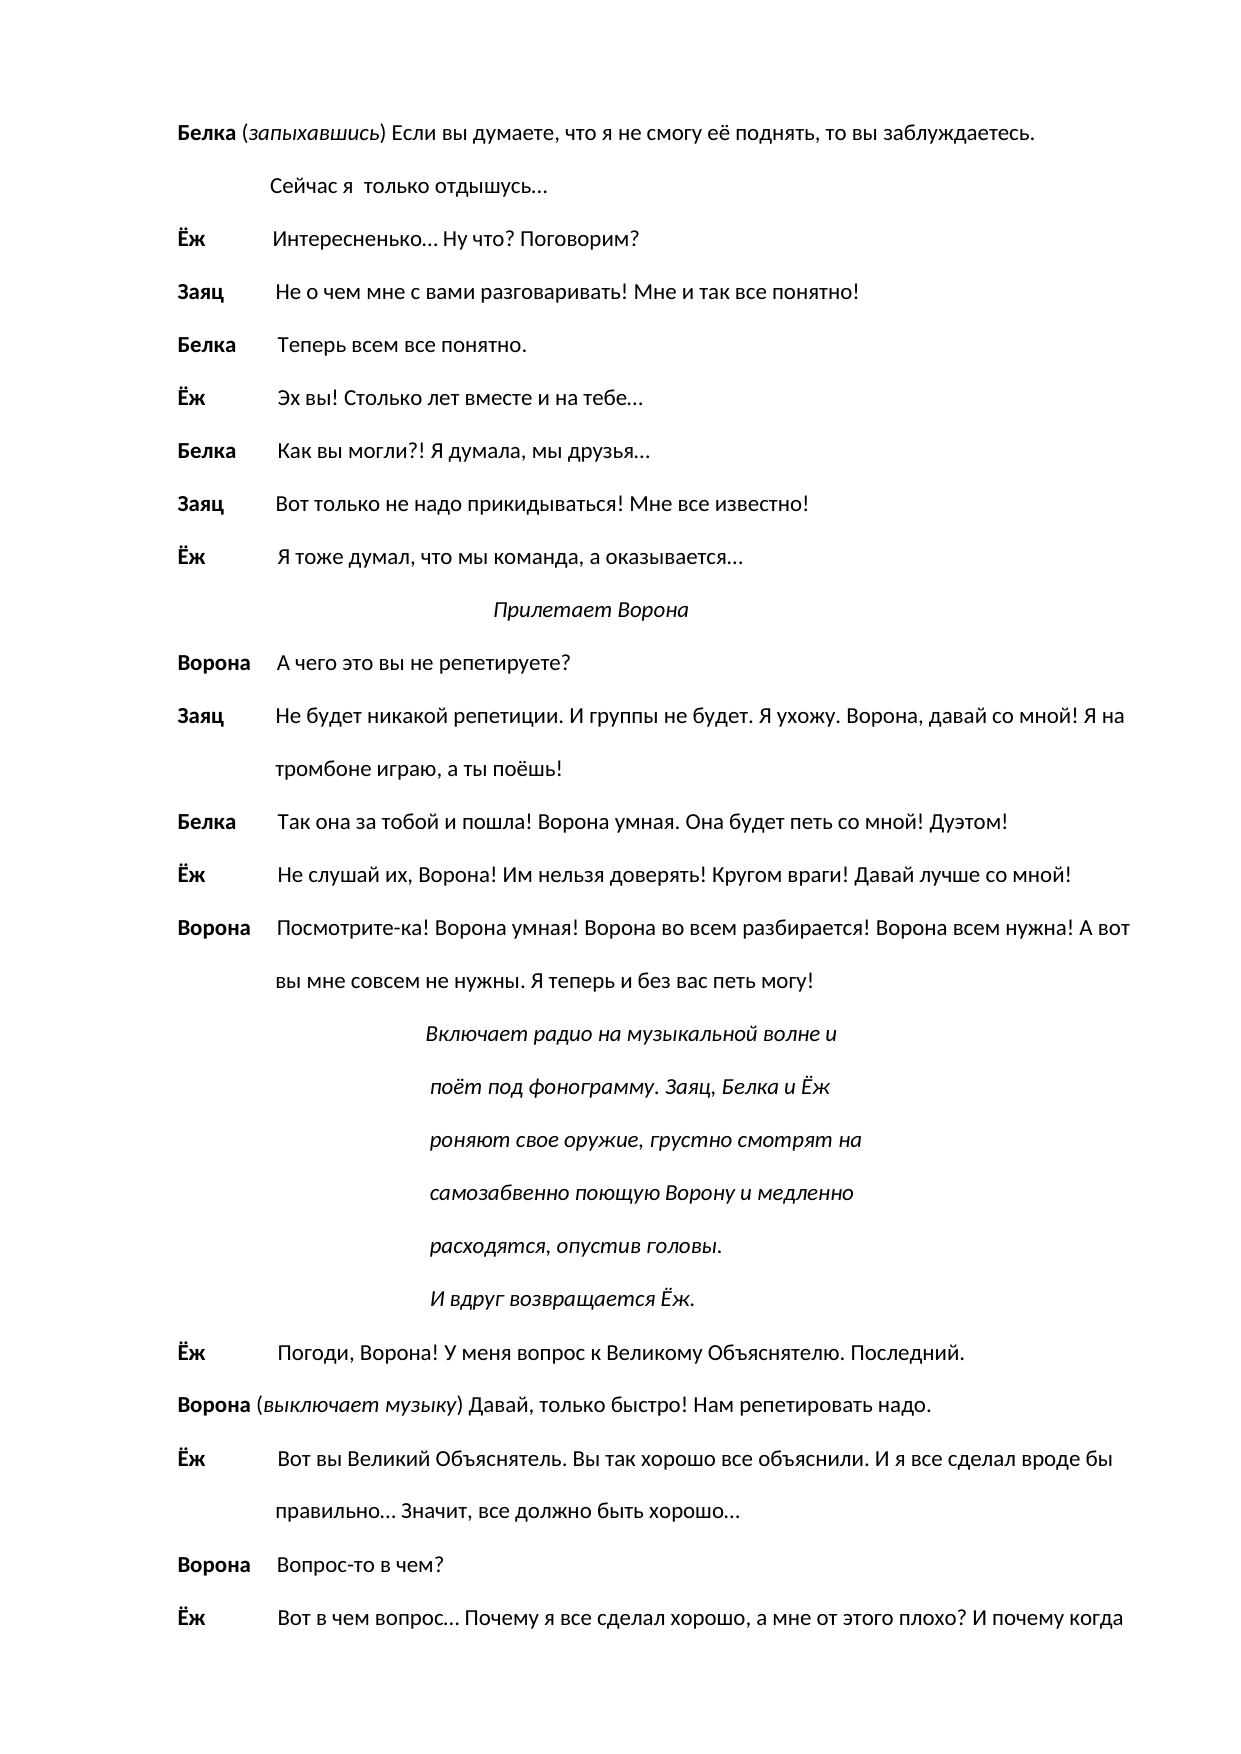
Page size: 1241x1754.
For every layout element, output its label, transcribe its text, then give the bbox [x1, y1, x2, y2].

text Включает радио на музыкальной волне и [177, 1019, 1152, 1047]
text Ворона Посмотрите-ка! Ворона умная! Ворона во всем разбирается! Ворона всем нужна! А вот [177, 913, 1152, 941]
text Заяц Не будет никакой репетиции. И группы не будет. Я ухожу. Ворона, давай со мной! Я на [177, 701, 1152, 729]
text Заяц Не о чем мне с вами разговаривать! Мне и так все понятно! [177, 277, 1152, 305]
text Сейчас я только отдышусь… [177, 171, 1152, 199]
text Ёж Не слушай их, Ворона! Им нельзя доверять! Кругом враги! Давай лучше со мной! [177, 860, 1152, 888]
text правильно… Значит, все должно быть хорошо… [177, 1497, 1152, 1525]
text тромбоне играю, а ты поёшь! [177, 754, 1152, 782]
text Ёж Вот вы Великий Объяснятель. Вы так хорошо все объяснили. И я все сделал вроде бы [177, 1444, 1152, 1472]
text Белка Теперь всем все понятно. [177, 330, 1152, 358]
text Заяц Вот только не надо прикидываться! Мне все известно! [177, 489, 1152, 517]
text вы мне совсем не нужны. Я теперь и без вас петь могу! [177, 966, 1152, 994]
text Ёж Я тоже думал, что мы команда, а оказывается… [177, 542, 1152, 570]
text Ёж Эх вы! Столько лет вместе и на тебе… [177, 383, 1152, 411]
text Ворона Вопрос-то в чем? [177, 1550, 1152, 1578]
text Ёж Интересненько… Ну что? Поговорим? [177, 224, 1152, 252]
text Прилетает Ворона [177, 595, 1152, 623]
text И вдруг возвращается Ёж. [177, 1284, 1152, 1313]
text Ёж Погоди, Ворона! У меня вопрос к Великому Объяснятелю. Последний. [177, 1338, 1152, 1366]
text Ворона (выключает музыку) Давай, только быстро! Нам репетировать надо. [177, 1391, 1152, 1419]
text расходятся, опустив головы. [177, 1232, 1152, 1259]
text Ворона А чего это вы не репетируете? [177, 648, 1152, 676]
text поёт под фонограмму. Заяц, Белка и Ёж [177, 1072, 1152, 1101]
text Ёж Вот в чем вопрос… Почему я все сделал хорошо, а мне от этого плохо? И почему когда [177, 1603, 1152, 1631]
text Белка Как вы могли?! Я думала, мы друзья… [177, 436, 1152, 464]
text Белка (запыхавшись) Если вы думаете, что я не смогу её поднять, то вы заблуждаетесь. [177, 118, 1152, 146]
text Белка Так она за тобой и пошла! Ворона умная. Она будет петь со мной! Дуэтом! [177, 807, 1152, 835]
text роняют свое оружие, грустно смотрят на [177, 1126, 1152, 1153]
text самозабвенно поющую Ворону и медленно [177, 1178, 1152, 1207]
